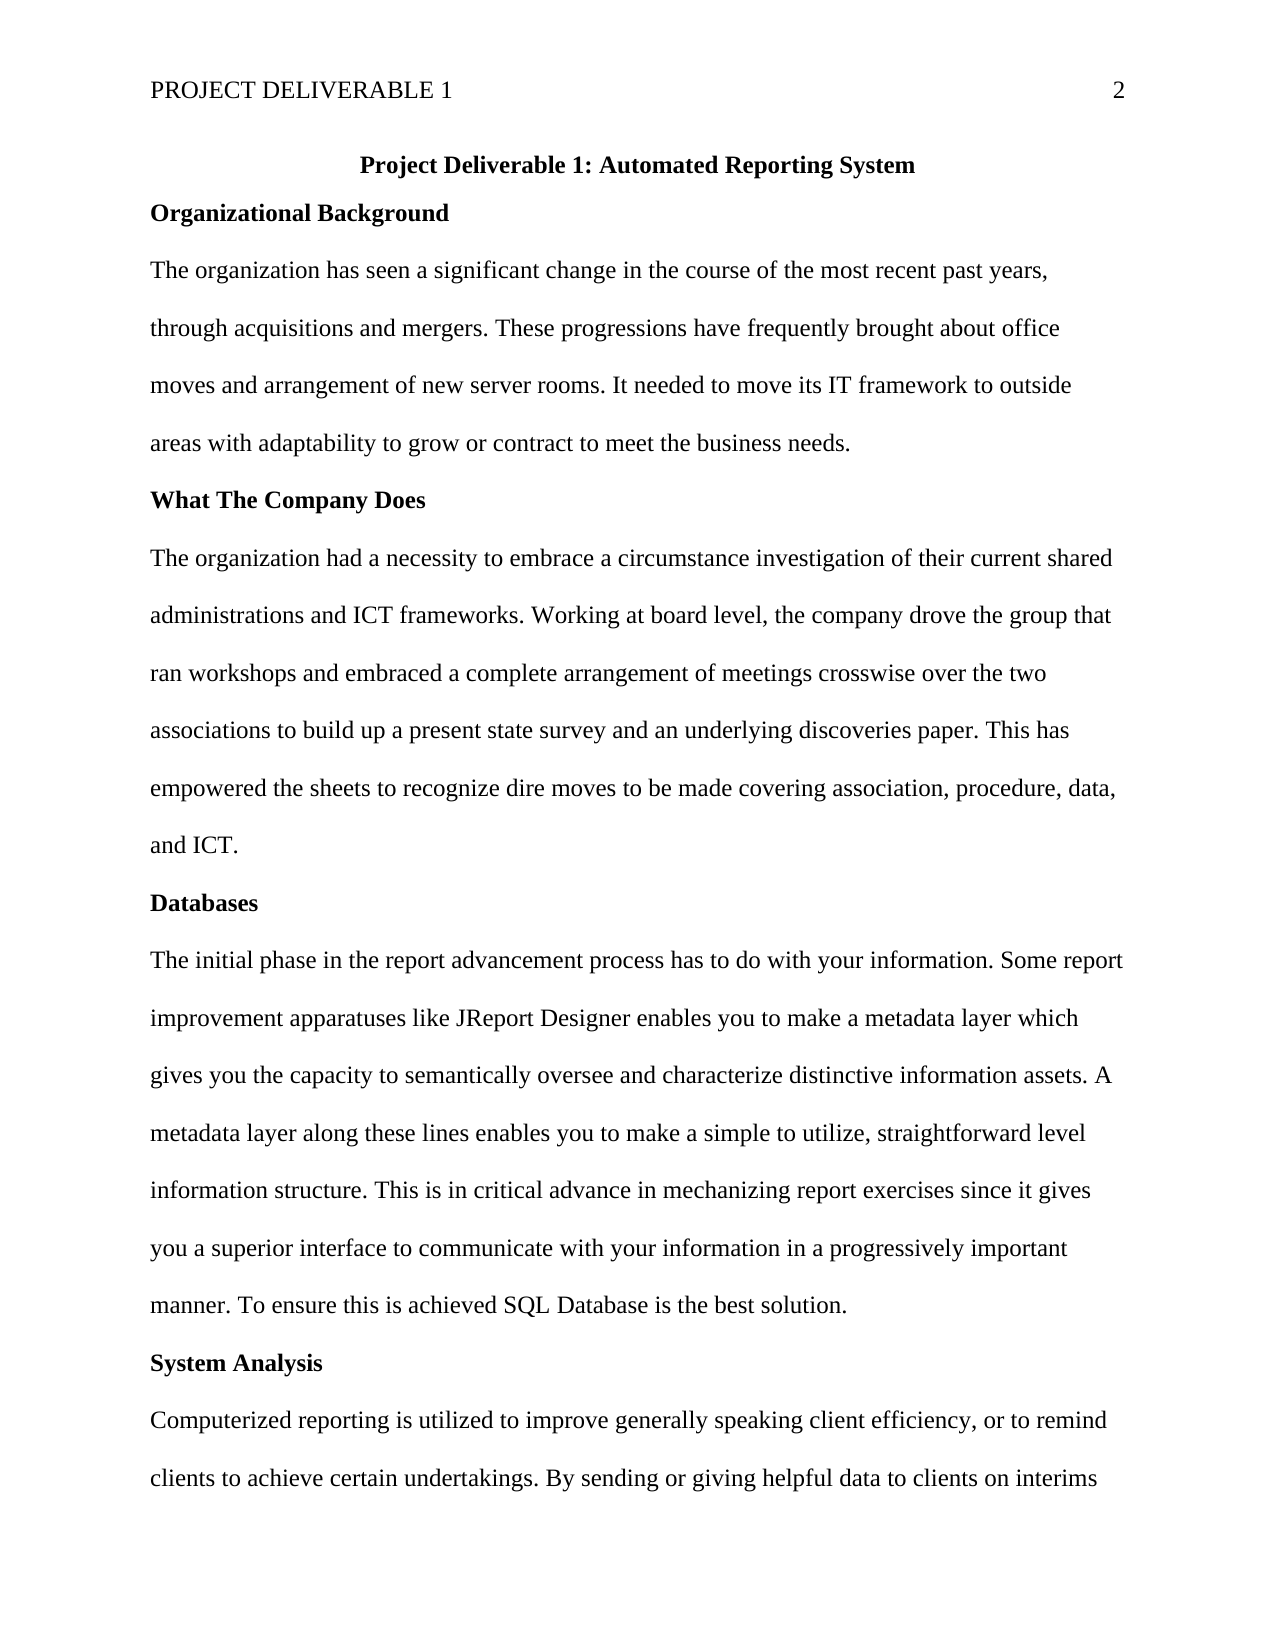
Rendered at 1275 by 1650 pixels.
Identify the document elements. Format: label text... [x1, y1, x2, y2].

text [150, 1405, 1125, 1491]
text The organization has seen a significant change in the course of the most recent past years, through acquisitions and mergers. These progressions have frequently brought about office moves and arrangement of new server rooms. It needed to move its IT framework to outside areas with adaptability to grow or contract to meet the business needs. [150, 255, 1125, 456]
text The initial phase in the report advancement process has to do with your information. Some report improvement apparatuses like JReport Designer enables you to make a metadata layer which gives you the capacity to semantically oversee and characterize distinctive information assets. A metadata layer along these lines enables you to make a simple to utilize, straightforward level information structure. This is in critical advance in mechanizing report exercises since it gives you a superior interface to communicate with your information in a progressively important manner. To ensure this is achieved SQL Database is the best solution. [150, 945, 1125, 1319]
text Organizational Background [150, 198, 1125, 226]
text System Analysis [150, 1348, 1125, 1376]
text Project Deliverable 1: Automated Reporting System [150, 150, 1125, 179]
text The organization had a necessity to embrace a circumstance investigation of their current shared administrations and ICT frameworks. Working at board level, the company drove the group that ran workshops and embraced a complete arrangement of meetings crosswise over the two associations to build up a present state survey and an underlying discoveries paper. This has empowered the sheets to recognize dire moves to be made covering association, procedure, data, and ICT. [150, 543, 1125, 859]
text Databases [150, 888, 1125, 916]
text What The Company Does [150, 485, 1125, 514]
